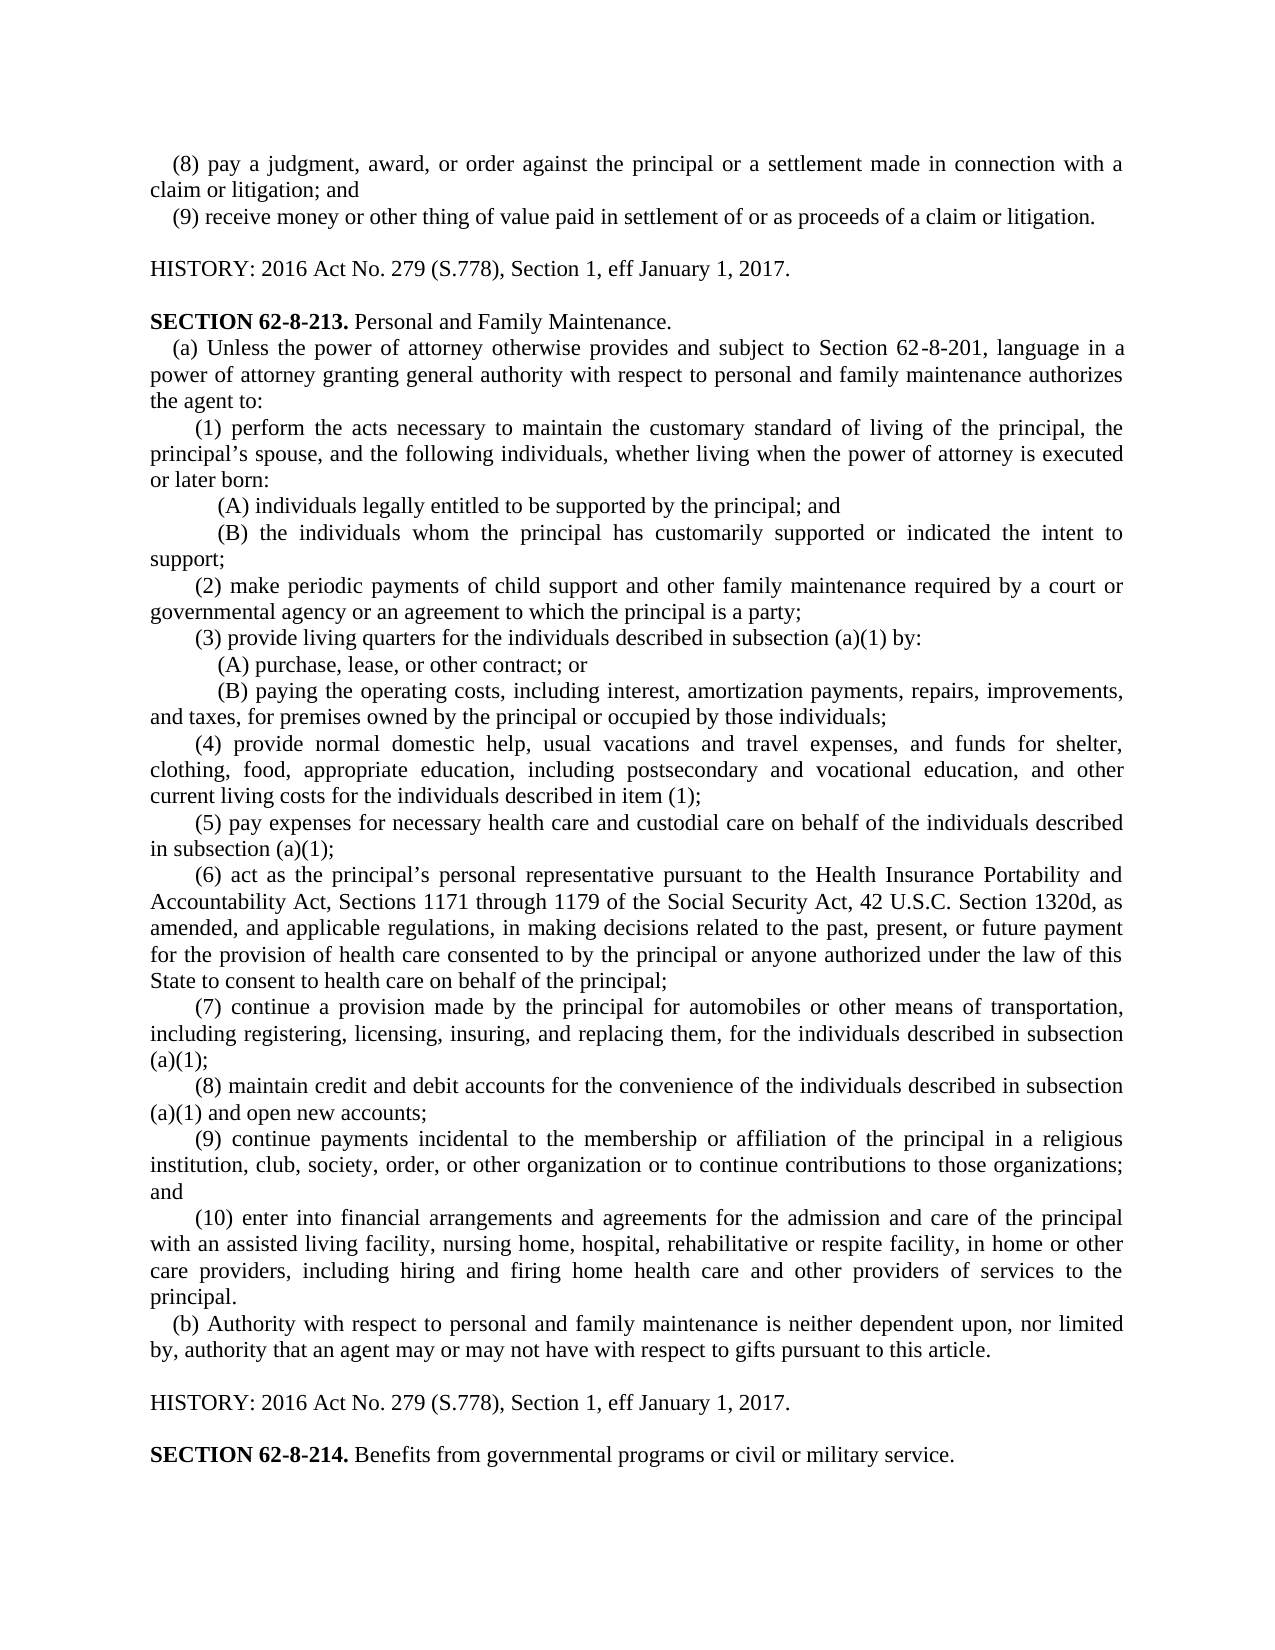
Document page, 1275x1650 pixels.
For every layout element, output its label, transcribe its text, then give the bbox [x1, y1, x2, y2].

text (b) Authority with respect to personal and family maintenance is neither dependent upon, nor limited by, authority that an agent may or may not have with respect to gifts pursuant to this article. [150, 1309, 1125, 1362]
text SECTION 62-8-213. Personal and Family Maintenance. [150, 308, 1125, 334]
text HISTORY: 2016 Act No. 279 (S.778), Section 1, eff January 1, 2017. [150, 255, 1125, 282]
text (9) continue payments incidental to the membership or affiliation of the principal in a religious institution, club, society, order, or other organization or to continue contributions to those organizations; and [150, 1125, 1125, 1204]
text (a) Unless the power of attorney otherwise provides and subject to Section 62-8-201, language in a power of attorney granting general authority with respect to personal and family maintenance authorizes the agent to: [150, 334, 1125, 413]
text (A) individuals legally entitled to be supported by the principal; and [150, 493, 1125, 519]
text (B) paying the operating costs, including interest, amortization payments, repairs, improvements, and taxes, for premises owned by the principal or occupied by those individuals; [150, 677, 1125, 730]
text (7) continue a provision made by the principal for automobiles or other means of transportation, including registering, licensing, insuring, and replacing them, for the individuals described in subsection (a)(1); [150, 993, 1125, 1072]
text (6) act as the principal’s personal representative pursuant to the Health Insurance Portability and Accountability Act, Sections 1171 through 1179 of the Social Security Act, 42 U.S.C. Section 1320d, as amended, and applicable regulations, in making decisions related to the past, present, or future payment for the provision of health care consented to by the principal or anyone authorized under the law of this State to consent to health care on behalf of the principal; [150, 862, 1125, 993]
text (8) pay a judgment, award, or order against the principal or a settlement made in connection with a claim or litigation; and [150, 150, 1125, 203]
text (10) enter into financial arrangements and agreements for the admission and care of the principal with an assisted living facility, nursing home, hospital, rehabilitative or respite facility, in home or other care providers, including hiring and firing home health care and other providers of services to the principal. [150, 1204, 1125, 1309]
text HISTORY: 2016 Act No. 279 (S.778), Section 1, eff January 1, 2017. [150, 1389, 1125, 1415]
text (2) make periodic payments of child support and other family maintenance required by a court or governmental agency or an agreement to which the principal is a party; [150, 572, 1125, 624]
text (9) receive money or other thing of value paid in settlement of or as proceeds of a claim or litigation. [150, 203, 1125, 229]
text (5) pay expenses for necessary health care and custodial care on behalf of the individuals described in subsection (a)(1); [150, 809, 1125, 862]
text (1) perform the acts necessary to maintain the customary standard of living of the principal, the principal’s spouse, and the following individuals, whether living when the power of attorney is executed or later born: [150, 413, 1125, 493]
text (A) purchase, lease, or other contract; or [150, 651, 1125, 677]
text (4) provide normal domestic help, usual vacations and travel expenses, and funds for shelter, clothing, food, appropriate education, including postsecondary and vocational education, and other current living costs for the individuals described in item (1); [150, 730, 1125, 809]
text SECTION 62-8-214. Benefits from governmental programs or civil or military service. [150, 1441, 1125, 1468]
text (8) maintain credit and debit accounts for the convenience of the individuals described in subsection (a)(1) and open new accounts; [150, 1072, 1125, 1125]
text (3) provide living quarters for the individuals described in subsection (a)(1) by: [150, 624, 1125, 651]
text (B) the individuals whom the principal has customarily supported or indicated the intent to support; [150, 519, 1125, 572]
